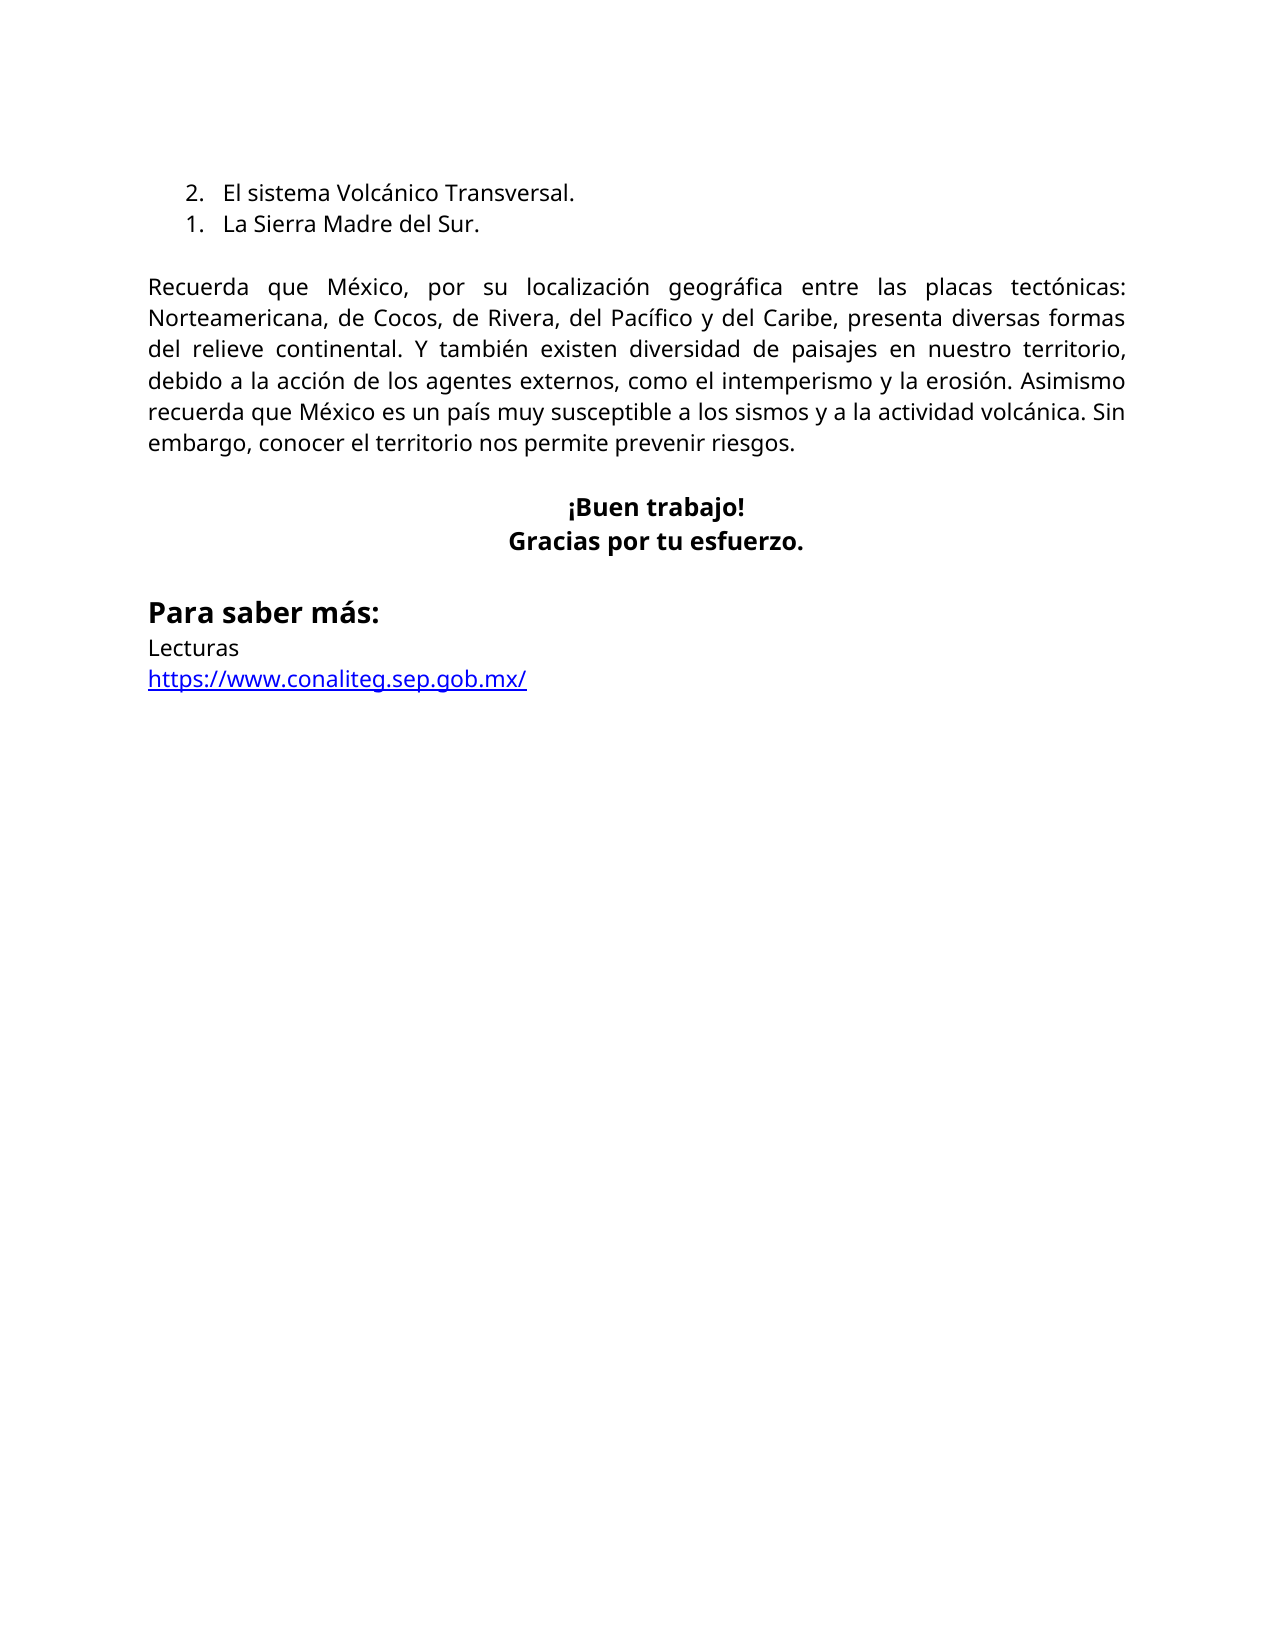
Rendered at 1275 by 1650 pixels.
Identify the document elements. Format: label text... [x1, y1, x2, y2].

text Recuerda que México, por su localización geográfica entre las placas tectónicas: Norteamericana, de Cocos, de Rivera, del Pacífico y del Caribe, presenta diversas formas del relieve continental. Y también existen diversidad de paisajes en nuestro territorio, debido a la acción de los agentes externos, como el intemperismo y la erosión. Asimismo recuerda que México es un país muy susceptible a los sismos y a la actividad volcánica. Sin embargo, conocer el territorio nos permite prevenir riesgos. [148, 271, 1127, 458]
list El sistema Volcánico Transversal. [185, 177, 1127, 208]
text Para saber más: [148, 592, 1127, 632]
text https://www.conaliteg.sep.gob.mx/ [148, 663, 1127, 694]
text Lecturas [148, 632, 1127, 663]
list La Sierra Madre del Sur. [185, 208, 1127, 240]
text ¡Buen trabajo! [185, 490, 1127, 524]
text Gracias por tu esfuerzo. [185, 524, 1127, 558]
